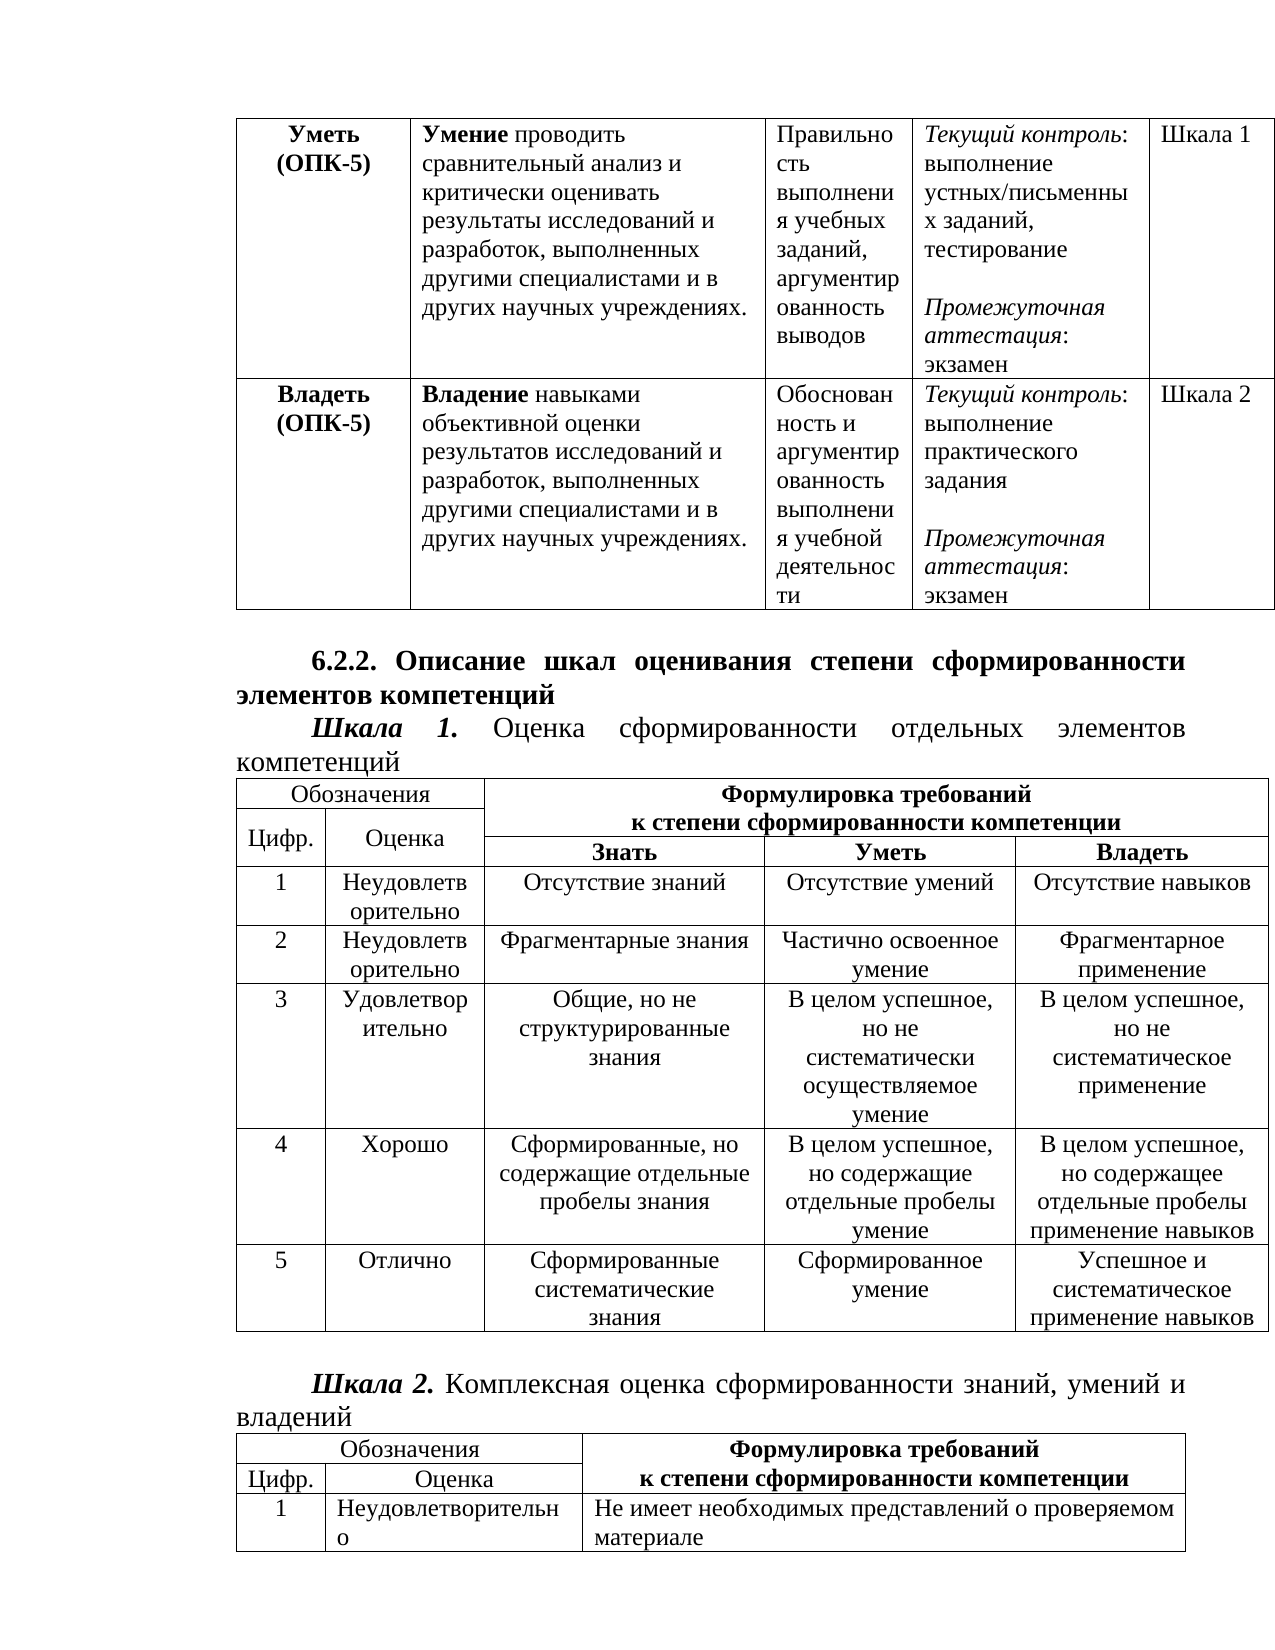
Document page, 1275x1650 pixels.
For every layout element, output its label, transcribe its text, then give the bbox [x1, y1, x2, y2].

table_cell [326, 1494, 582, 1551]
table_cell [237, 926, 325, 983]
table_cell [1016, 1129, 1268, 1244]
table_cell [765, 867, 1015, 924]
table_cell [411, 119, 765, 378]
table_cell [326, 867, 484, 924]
text 6.2.2. Описание шкал оценивания степени сформированности элементов компетенций [236, 643, 1186, 711]
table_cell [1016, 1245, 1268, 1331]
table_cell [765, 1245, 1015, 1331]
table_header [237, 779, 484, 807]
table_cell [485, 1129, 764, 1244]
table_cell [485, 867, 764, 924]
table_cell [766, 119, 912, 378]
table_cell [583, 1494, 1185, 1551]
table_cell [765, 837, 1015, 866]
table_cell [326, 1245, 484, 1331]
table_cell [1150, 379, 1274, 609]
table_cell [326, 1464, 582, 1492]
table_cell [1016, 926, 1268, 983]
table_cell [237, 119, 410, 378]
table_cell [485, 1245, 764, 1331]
text Шкала 2. Комплексная оценка сформированности знаний, умений и владений [236, 1366, 1186, 1433]
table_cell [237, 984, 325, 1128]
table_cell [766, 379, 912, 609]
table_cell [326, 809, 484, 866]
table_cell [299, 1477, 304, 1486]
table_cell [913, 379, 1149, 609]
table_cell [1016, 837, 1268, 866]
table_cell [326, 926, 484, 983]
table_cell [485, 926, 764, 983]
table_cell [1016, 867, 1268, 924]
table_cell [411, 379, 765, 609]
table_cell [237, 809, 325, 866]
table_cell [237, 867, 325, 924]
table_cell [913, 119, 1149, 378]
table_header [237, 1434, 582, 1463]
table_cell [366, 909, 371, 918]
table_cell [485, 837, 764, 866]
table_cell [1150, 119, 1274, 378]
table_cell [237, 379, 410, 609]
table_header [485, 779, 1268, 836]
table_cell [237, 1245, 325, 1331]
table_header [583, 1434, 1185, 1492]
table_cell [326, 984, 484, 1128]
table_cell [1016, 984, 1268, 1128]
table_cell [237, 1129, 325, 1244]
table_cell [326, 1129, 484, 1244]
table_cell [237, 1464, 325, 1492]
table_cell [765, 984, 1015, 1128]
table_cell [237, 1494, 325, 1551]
text Шкала 1. Оценка сформированности отдельных элементов компетенций [236, 711, 1186, 778]
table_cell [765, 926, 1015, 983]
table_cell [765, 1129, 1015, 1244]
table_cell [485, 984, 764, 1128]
